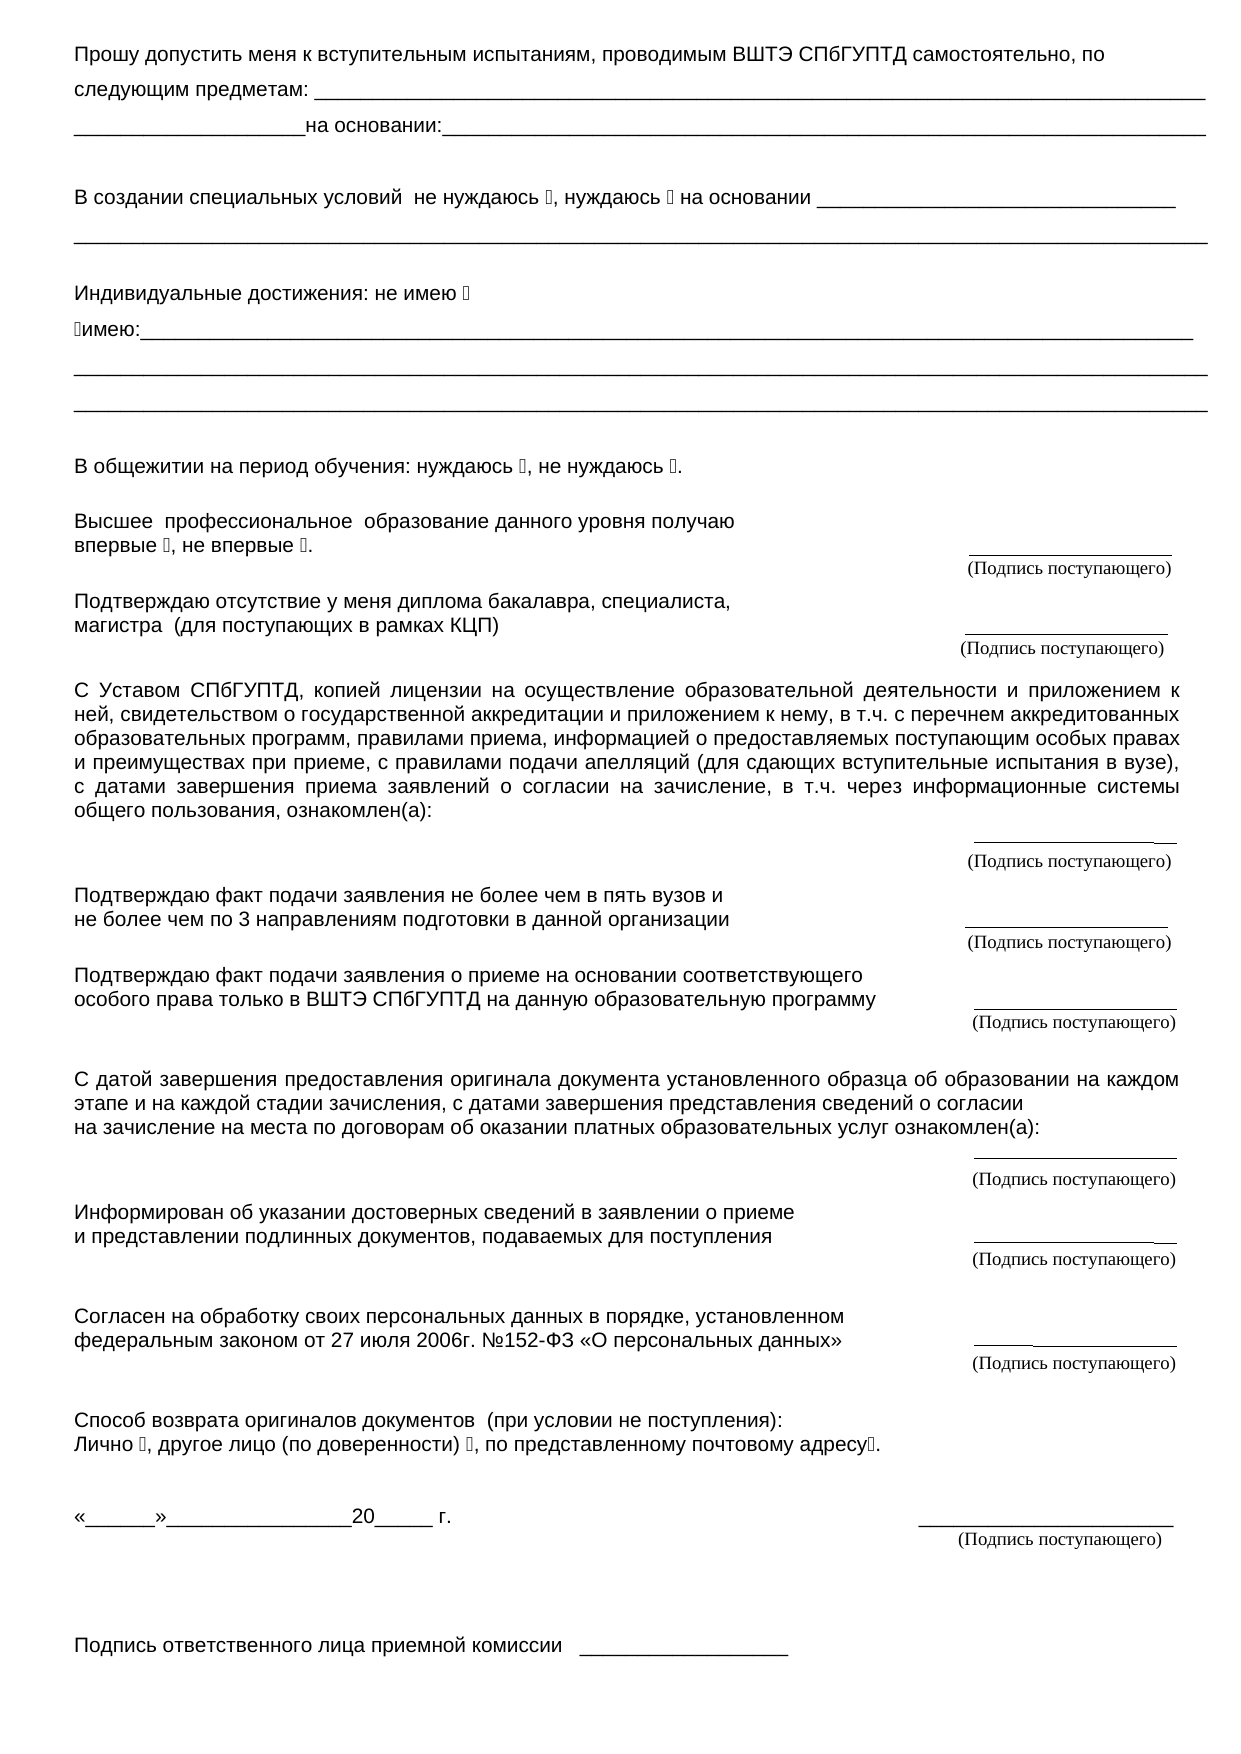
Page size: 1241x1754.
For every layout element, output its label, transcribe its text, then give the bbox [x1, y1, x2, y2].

text (Подпись поступающего) [74, 1168, 1181, 1189]
text «______»________________20_____ г. ______________________ [74, 1504, 1181, 1528]
text __________________________________________________________________________________________________ [74, 389, 1211, 413]
text Прошу допустить меня к вступительным испытаниям, проводимым ВШТЭ СПбГУПТД самостоятельно, по следующим предметам: _____________________________________________________________________________ [74, 41, 1211, 101]
text не более чем по 3 направлениям подготовки в данной организации [74, 907, 1181, 931]
text (Подпись поступающего) [74, 850, 1181, 872]
text особого права только в ВШТЭ СПбГУПТД на данную образовательную программу [74, 987, 1181, 1011]
text (Подпись поступающего) [74, 557, 1181, 578]
text впервые , не впервые . [74, 533, 1181, 557]
text С Уставом СПбГУПТД, копией лицензии на осуществление образовательной деятельности и приложением к ней, свидетельством о государственной аккредитации и приложением к нему, в т.ч. с перечнем аккредитованных образовательных программ, правилами приема, информацией о предоставляемых поступающим особых правах и преимуществах при приеме, с правилами подачи апелляций (для сдающих вступительные испытания в вузе), с датами завершения приема заявлений о согласии на зачисление, в т.ч. через информационные системы общего пользования, ознакомлен(а): [74, 678, 1181, 822]
text Индивидуальные достижения: не имею [74, 281, 1181, 305]
text (Подпись поступающего) [74, 1352, 1181, 1374]
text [74, 221, 1211, 245]
text на зачисление на места по договорам об оказании платных образовательных услуг ознакомлен(а): [74, 1115, 1181, 1139]
text С датой завершения предоставления оригинала документа установленного образца об образовании на каждом этапе и на каждой стадии зачисления, с датами завершения представления сведений о согласии [74, 1067, 1181, 1115]
text (Подпись поступающего) [74, 1528, 1181, 1550]
text (Подпись поступающего) [74, 637, 1181, 659]
text Подтверждаю отсутствие у меня диплома бакалавра, специалиста, [74, 589, 1181, 613]
text (Подпись поступающего) [74, 1011, 1181, 1032]
text Согласен на обработку своих персональных данных в порядке, установленном [74, 1304, 1181, 1328]
text Подтверждаю факт подачи заявления не более чем в пять вузов и [74, 883, 1181, 907]
text Подтверждаю факт подачи заявления о приеме на основании соответствующего [74, 963, 1181, 987]
text В общежитии на период обучения: нуждаюсь , не нуждаюсь . [74, 454, 1181, 478]
text Подпись ответственного лица приемной комиссии __________________ [74, 1632, 1181, 1656]
text ____________________на основании:__________________________________________________________________ [74, 113, 1211, 137]
text Информирован об указании достоверных сведений в заявлении о приеме [74, 1200, 1181, 1224]
text федеральным законом от 27 июля 2006г. №152-ФЗ «О персональных данных» [74, 1328, 1181, 1352]
text имею:___________________________________________________________________________________________ [74, 317, 1211, 341]
text магистра (для поступающих в рамках КЦП) [74, 613, 1181, 637]
text Способ возврата оригиналов документов (при условии не поступления): [74, 1408, 1181, 1432]
text (Подпись поступающего) [74, 1248, 1181, 1269]
text и представлении подлинных документов, подаваемых для поступления [74, 1224, 1181, 1248]
text Высшее профессиональное образование данного уровня получаю [74, 509, 1181, 533]
text __________________________________________________________________________________________________ [74, 353, 1211, 377]
text В создании специальных условий не нуждаюсь , нуждаюсь на основании _______________________________ [74, 185, 1211, 209]
text Лично , другое лицо (по доверенности) , по представленному почтовому адресу. [74, 1432, 1181, 1456]
text (Подпись поступающего) [74, 931, 1181, 952]
